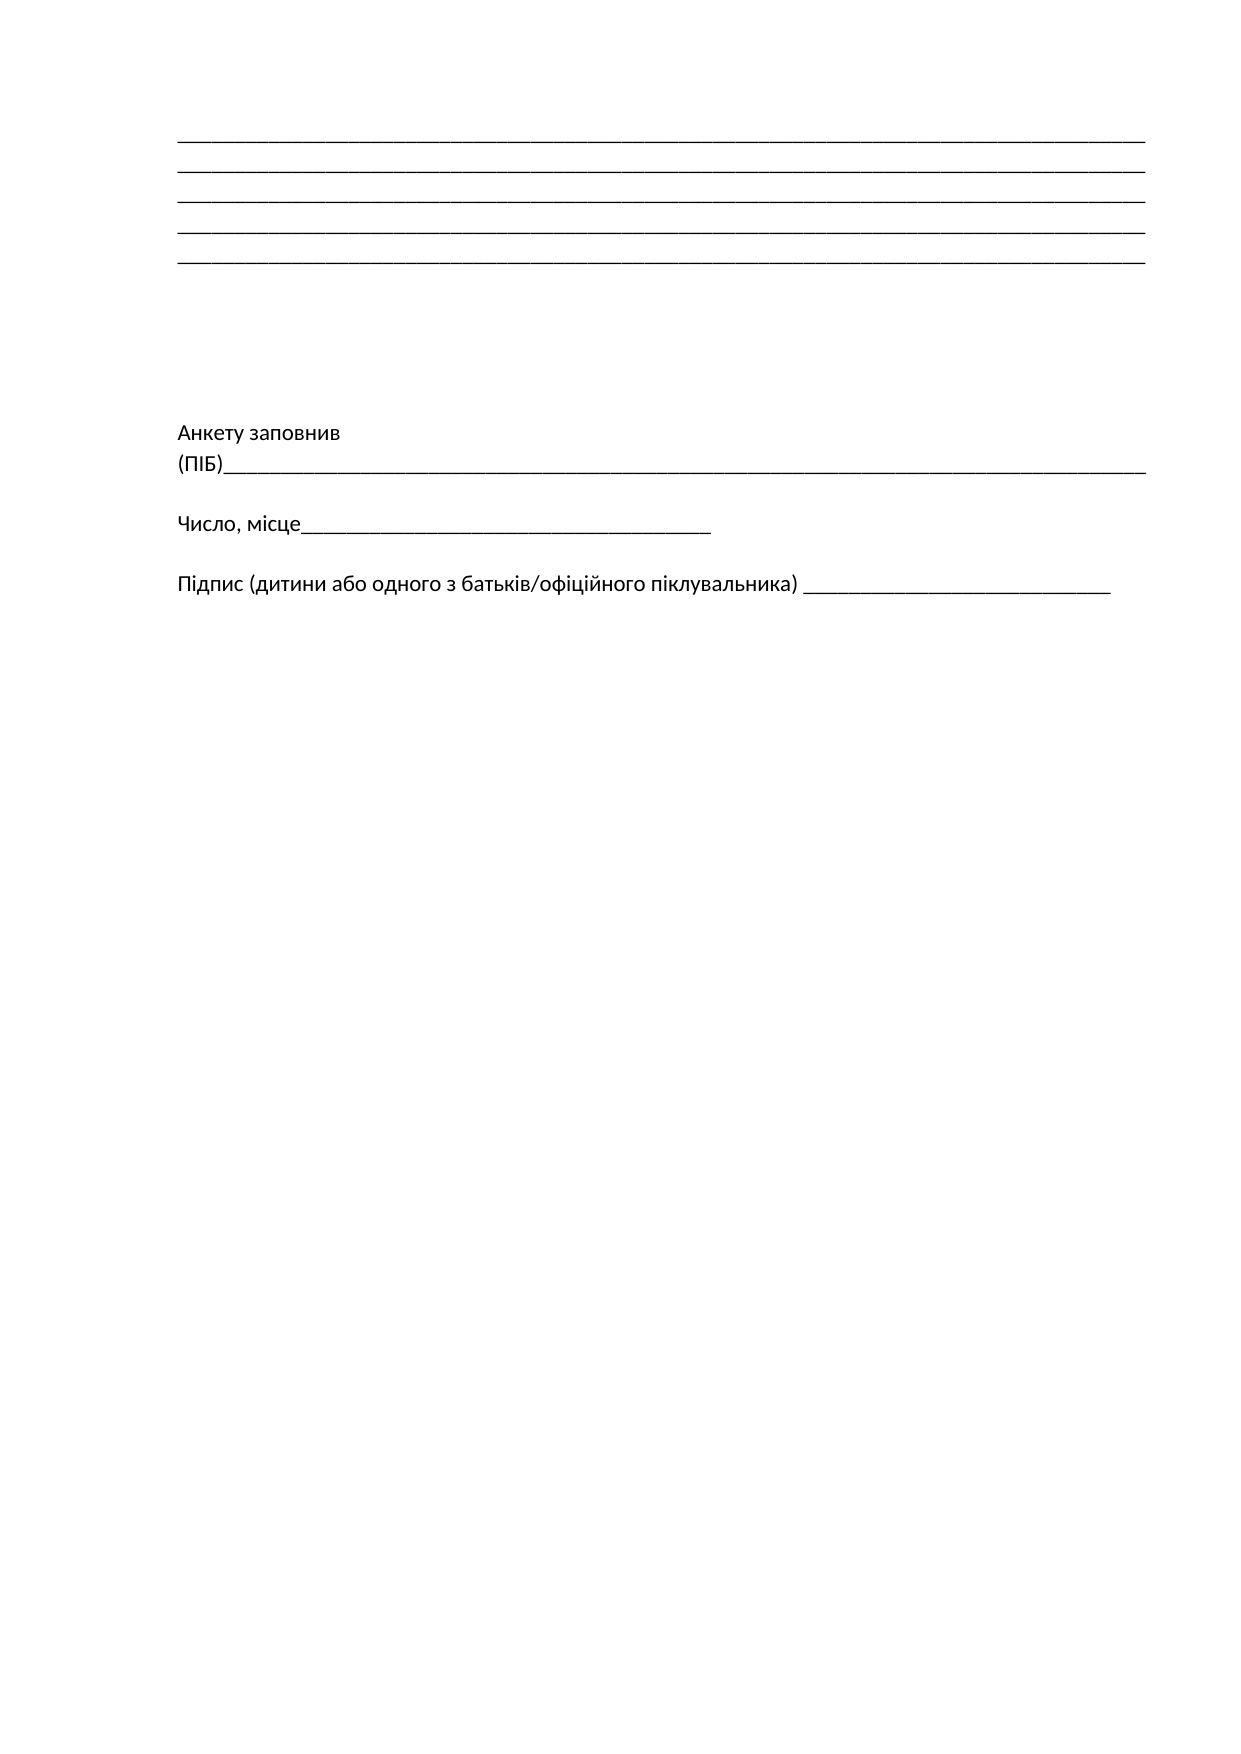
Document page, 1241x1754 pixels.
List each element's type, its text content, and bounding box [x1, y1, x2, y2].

text Анкету заповнив (ПІБ)_________________________________________________________________________________ [177, 418, 1152, 477]
text Підпис (дитини або одного з батьків/офіційного піклувальника) ___________________________ [177, 569, 1152, 597]
text Число, місце____________________________________ [177, 509, 1152, 537]
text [177, 118, 1152, 267]
